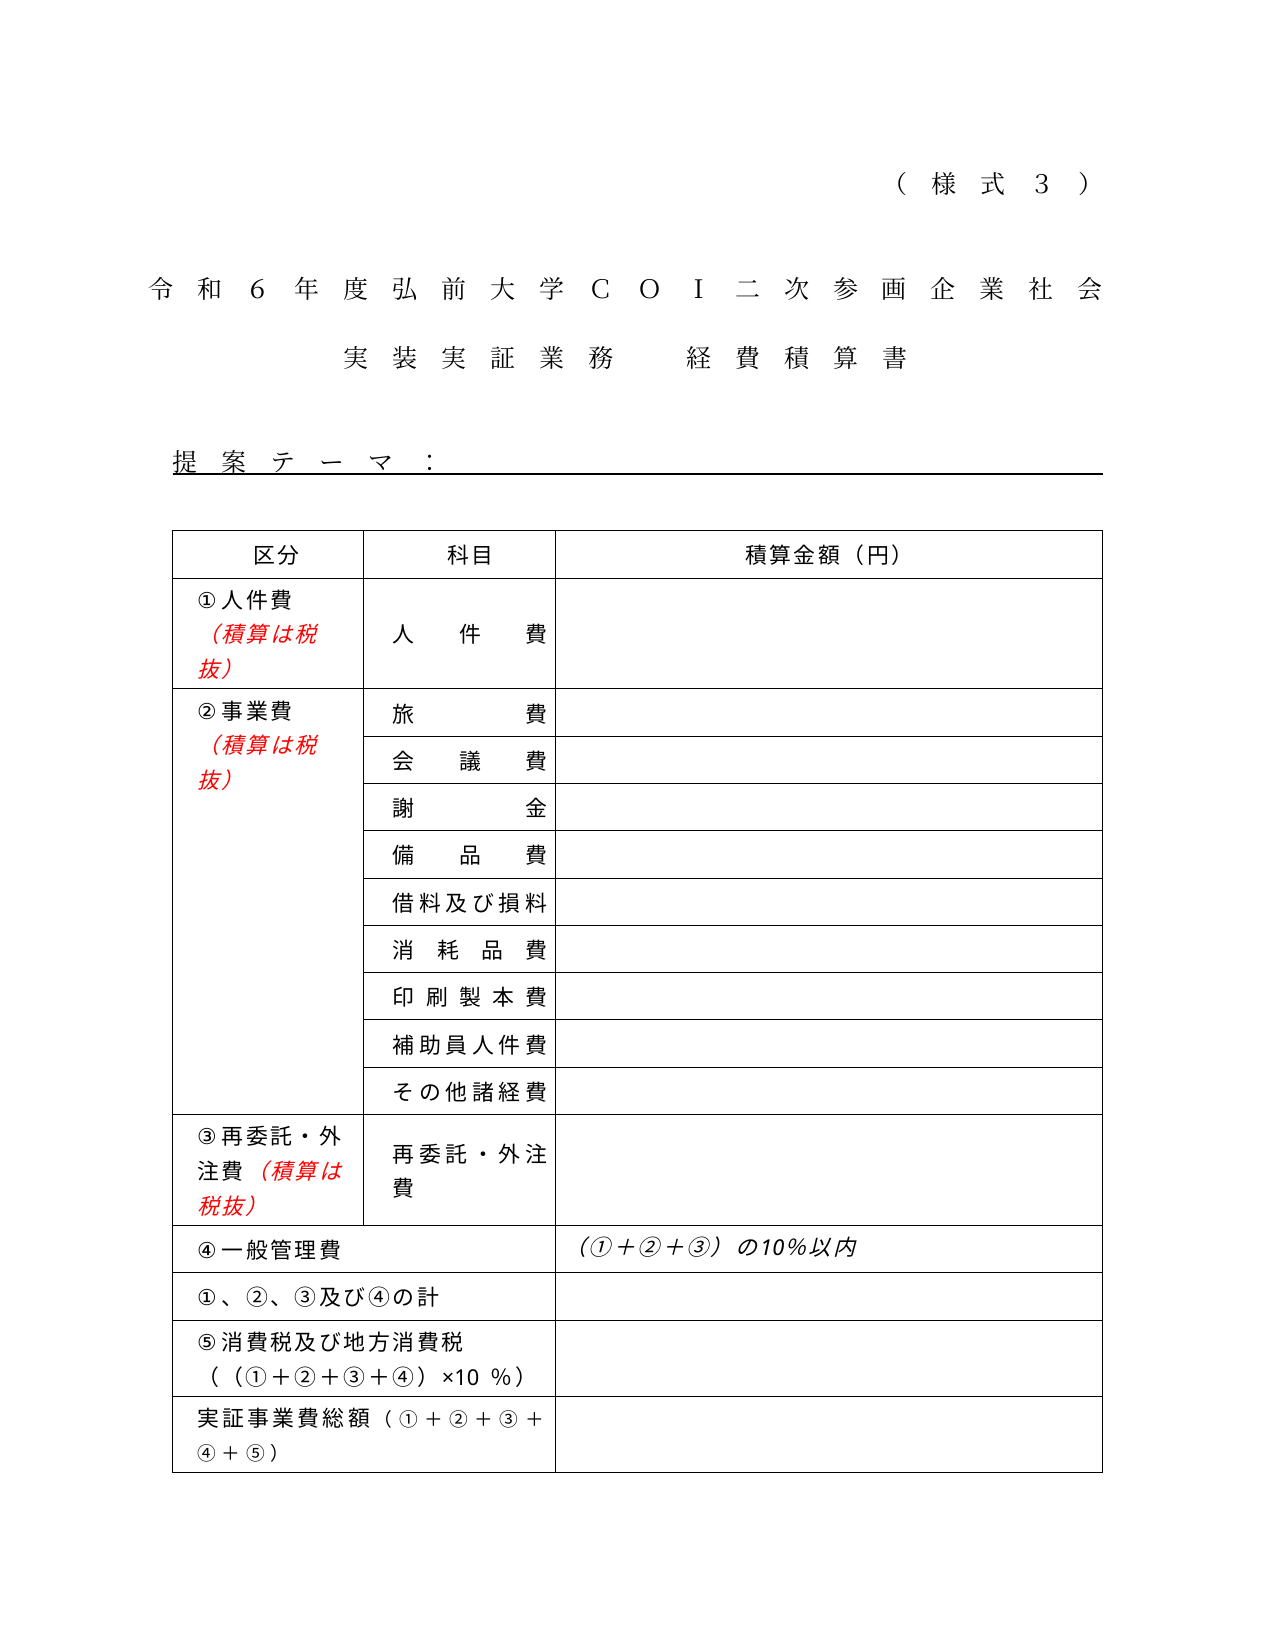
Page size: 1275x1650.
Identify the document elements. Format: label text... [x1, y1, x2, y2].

table_cell 会議費 [364, 737, 555, 783]
table_cell 謝金 [364, 784, 555, 830]
table_cell 再委託・外注費 [364, 1115, 555, 1225]
table_cell [556, 1020, 1102, 1067]
table_cell ②事業費 （積算は税抜） [173, 689, 363, 1114]
table_header 科目 [364, 531, 555, 577]
table_cell ①人件費 （積算は税抜） [173, 579, 363, 688]
table_cell [556, 1068, 1102, 1114]
table_cell 補助員人件費 [364, 1020, 555, 1067]
text 令和６年度弘前大学ＣＯＩ二次参画企業社会実装実証業務 経費積算書 [148, 253, 1127, 391]
table_cell [556, 737, 1102, 783]
table_cell [556, 784, 1102, 830]
table_cell 人件費 [364, 579, 555, 688]
table_cell 旅費 [364, 689, 555, 736]
table_cell [556, 831, 1102, 877]
table_cell （①＋②＋③）の10％以内 [556, 1226, 1102, 1272]
table_cell [556, 1397, 1102, 1472]
table_cell [556, 1115, 1102, 1225]
table_cell 備品費 [364, 831, 555, 877]
table_cell ⑤消費税及び地方消費税 （（①＋②＋③＋④）×10％） [173, 1321, 555, 1396]
text 提案テーマ： [148, 426, 1127, 495]
table_cell [556, 879, 1102, 925]
table_cell ④一般管理費 [173, 1226, 555, 1272]
table_cell ③再委託・外注費（積算は税抜） [173, 1115, 363, 1225]
table_cell [556, 926, 1102, 972]
table_header 区分 [173, 531, 363, 577]
table_cell 消耗品費 [364, 926, 555, 972]
table_cell 借料及び損料 [364, 879, 555, 925]
table_cell [556, 1273, 1102, 1319]
table_cell [556, 973, 1102, 1019]
table_cell [556, 1321, 1102, 1396]
table_cell 実証事業費総額（①＋②＋③＋④＋⑤） [173, 1397, 555, 1472]
table_cell [556, 689, 1102, 736]
table_header 積算金額（円） [556, 531, 1102, 577]
table_cell 印刷製本費 [364, 973, 555, 1019]
table_cell [556, 579, 1102, 688]
table_cell その他諸経費 [364, 1068, 555, 1114]
table_cell ①、②、③及び④の計 [173, 1273, 555, 1319]
text （様式３） [148, 148, 1127, 218]
